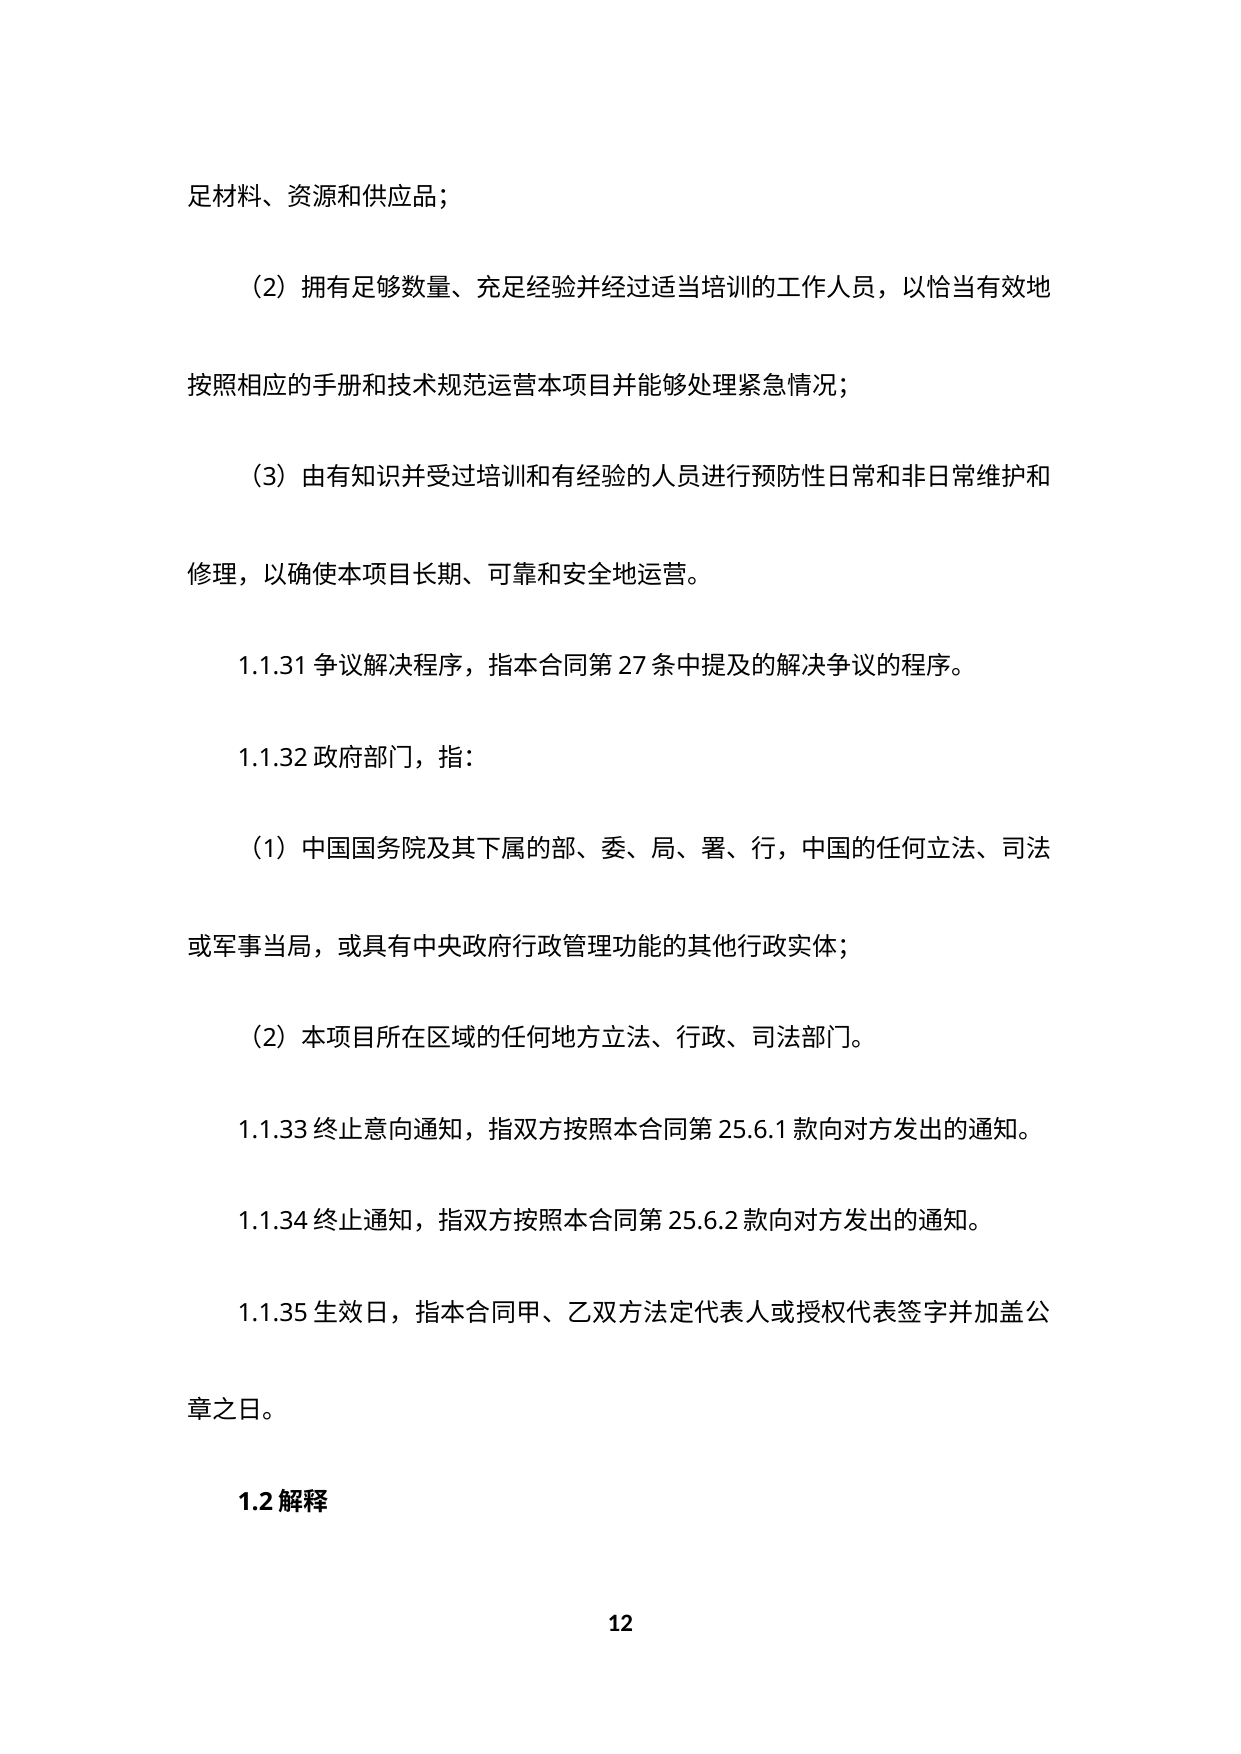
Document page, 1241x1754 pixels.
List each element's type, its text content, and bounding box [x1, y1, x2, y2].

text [187, 162, 1053, 227]
text 1.1.33终止意向通知，指双方按照本合同第25.6.1款向对方发出的通知。 [187, 1095, 1053, 1160]
text （2）本项目所在区域的任何地方立法、行政、司法部门。 [187, 1003, 1053, 1068]
text 1.1.35生效日，指本合同甲、乙双方法定代表人或授权代表签字并加盖公章之日。 [187, 1278, 1053, 1440]
text 1.1.31争议解决程序，指本合同第27条中提及的解决争议的程序。 [187, 631, 1053, 696]
text 1.1.34终止通知，指双方按照本合同第25.6.2款向对方发出的通知。 [187, 1186, 1053, 1251]
text （3）由有知识并受过培训和有经验的人员进行预防性日常和非日常维护和修理，以确使本项目长期、可靠和安全地运营。 [187, 442, 1053, 605]
text 1.2解释 [187, 1467, 1053, 1532]
text （1）中国国务院及其下属的部、委、局、署、行，中国的任何立法、司法或军事当局，或具有中央政府行政管理功能的其他行政实体； [187, 814, 1053, 977]
text （2）拥有足够数量、充足经验并经过适当培训的工作人员，以恰当有效地按照相应的手册和技术规范运营本项目并能够处理紧急情况； [187, 253, 1053, 416]
text 1.1.32政府部门，指： [187, 723, 1053, 788]
